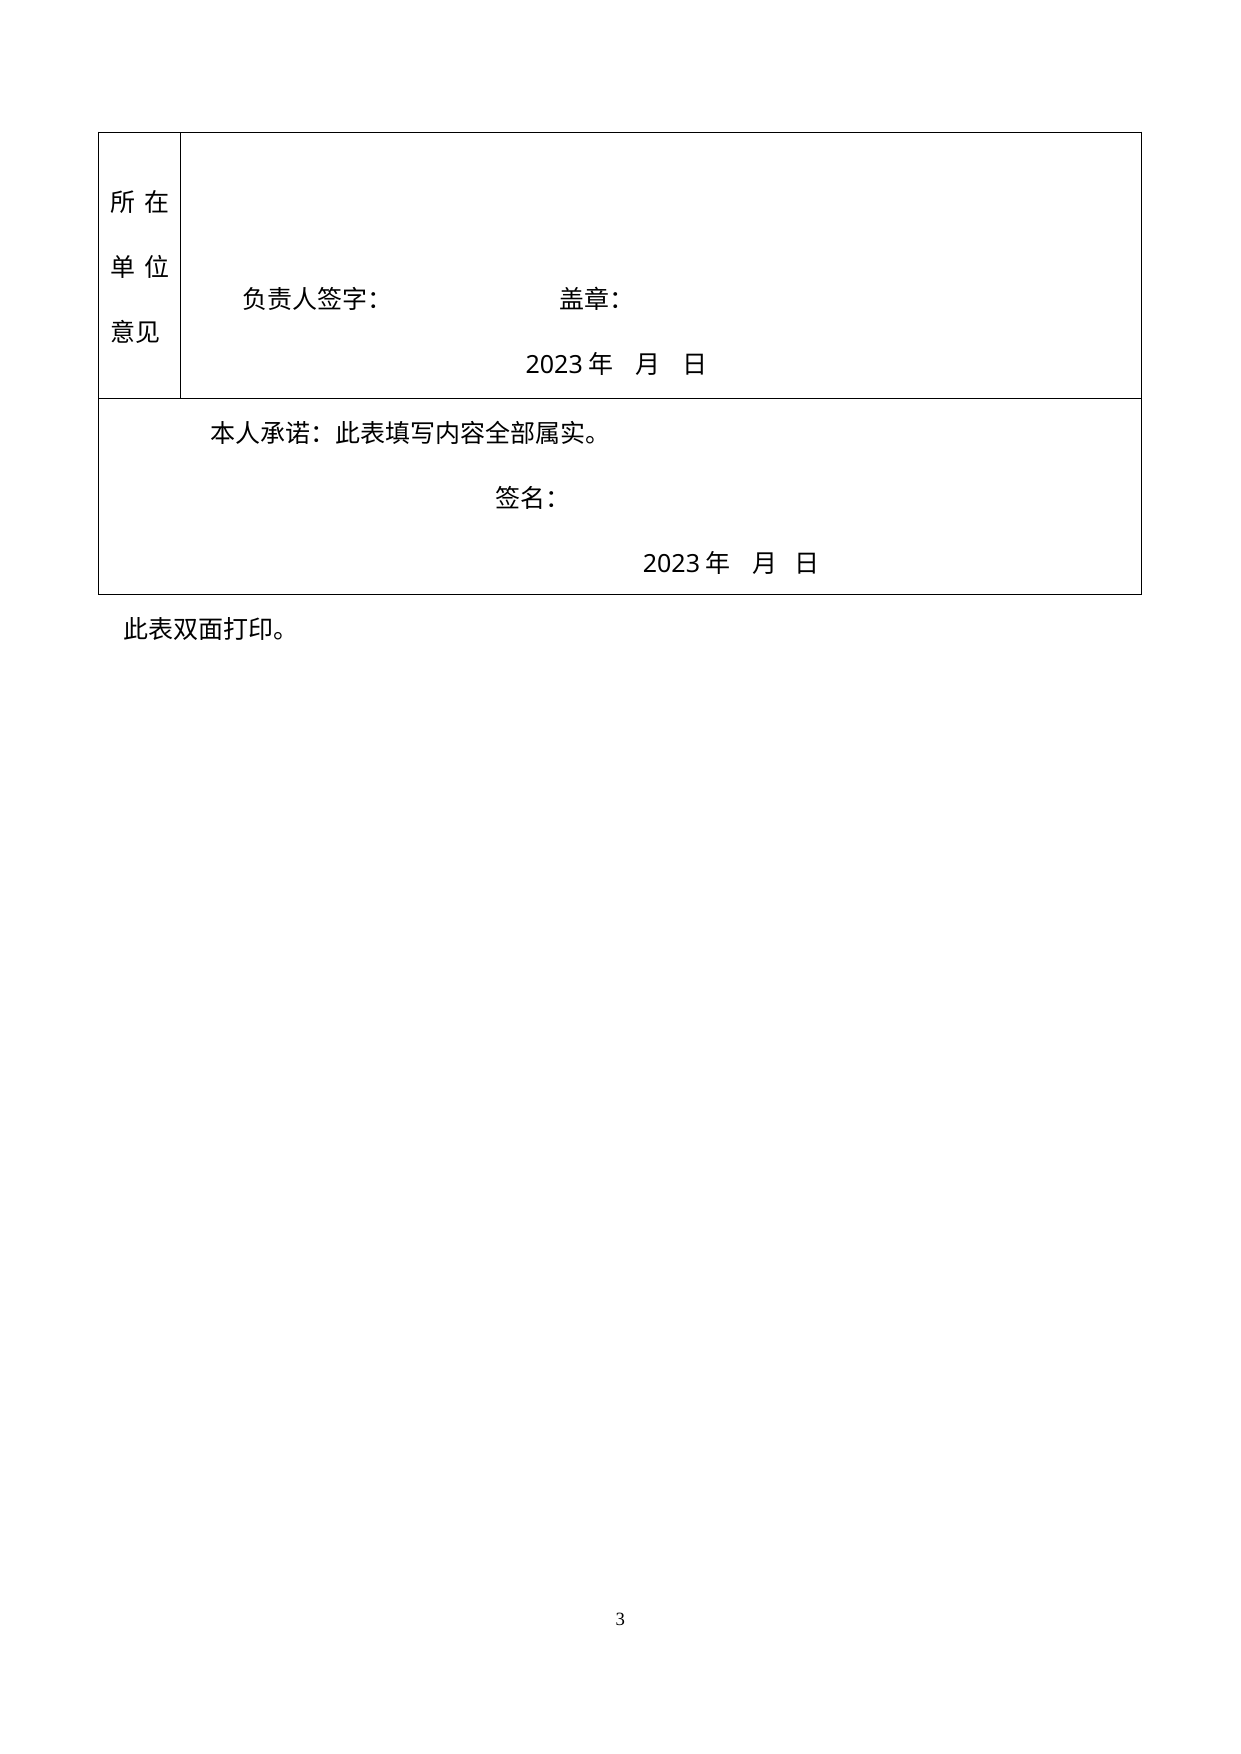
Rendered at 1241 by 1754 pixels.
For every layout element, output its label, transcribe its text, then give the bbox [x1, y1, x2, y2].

table_cell 本人承诺：此表填写内容全部属实。 签名： 2023年 月 日 [99, 399, 1141, 594]
table_cell 所在单位意见 [99, 133, 180, 398]
table_cell 负责人签字： 盖章： 2023年 月 日 [181, 133, 1141, 398]
text 此表双面打印。 [99, 595, 1147, 660]
